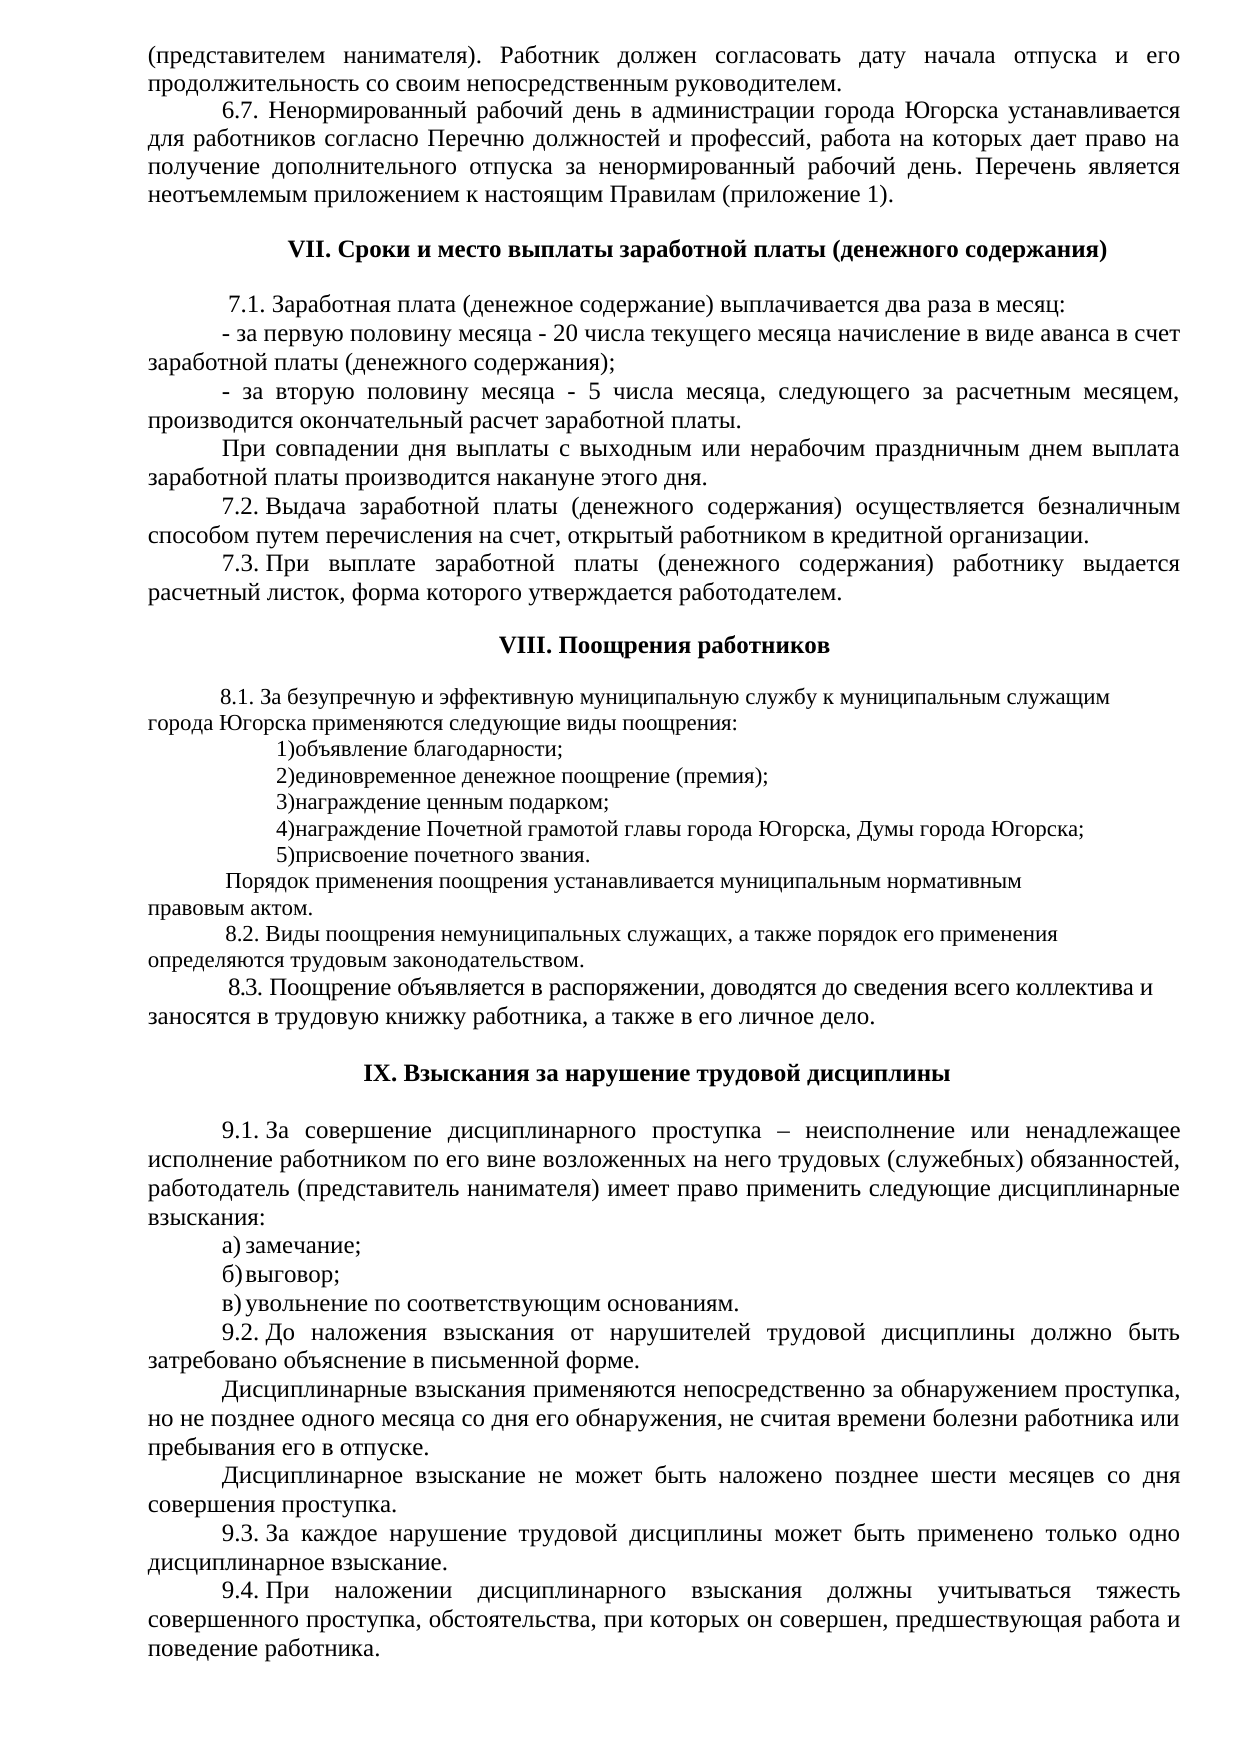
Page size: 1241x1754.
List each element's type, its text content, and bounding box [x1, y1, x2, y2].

text 9.3. За каждое нарушение трудовой дисциплины может быть применено только одно дисциплинарное взыскание. [148, 1518, 1181, 1575]
list награждение ценным подарком; [225, 788, 1181, 814]
text IX. Взыскания за нарушение трудовой дисциплины [148, 1058, 1166, 1087]
text Дисциплинарные взыскания применяются непосредственно за обнаружением проступка, но не позднее одного месяца со дня его обнаружения, не считая времени болезни работника или пребывания его в отпуске. [148, 1374, 1181, 1460]
text 7.3. При выплате заработной платы (денежного содержания) работнику выдается расчетный листок, форма которого утверждается работодателем. [148, 548, 1181, 606]
text - за первую половину месяца - 20 числа текущего месяца начисление в виде аванса в счет заработной платы (денежного содержания); [148, 318, 1181, 376]
text Дисциплинарное взыскание не может быть наложено позднее шести месяцев со дня совершения проступка. [148, 1460, 1181, 1518]
text правовым актом. [148, 894, 1181, 920]
text 9.2. До наложения взыскания от нарушителей трудовой дисциплины должно быть затребовано объяснение в письменной форме. [148, 1317, 1181, 1374]
text 8.3. Поощрение объявляется в распоряжении, доводятся до сведения всего коллектива и заносятся в трудовую книжку работника, а также в его личное дело. [148, 973, 1181, 1030]
list единовременное денежное поощрение (премия); [225, 762, 1181, 788]
text в) увольнение по соответствующим основаниям. [148, 1288, 1181, 1317]
text VII. Сроки и место выплаты заработной платы (денежного содержания) [158, 235, 1162, 263]
text 7.1. Заработная плата (денежное содержание) выплачивается два раза в месяц: [148, 291, 1181, 318]
list объявление благодарности; [225, 736, 1181, 762]
text 9.1. За совершение дисциплинарного проступка – неисполнение или ненадлежащее исполнение работником по его вине возложенных на него трудовых (служебных) обязанностей, работодатель (представитель нанимателя) имеет право применить следующие дисциплинарные взыскания: [148, 1115, 1181, 1230]
text При совпадении дня выплаты с выходным или нерабочим праздничным днем выплата заработной платы производится накануне этого дня. [148, 433, 1181, 491]
text б) выговор; [148, 1259, 1181, 1288]
text Порядок применения поощрения устанавливается муниципальным нормативным [225, 867, 1181, 894]
text - за вторую половину месяца - 5 числа месяца, следующего за расчетным месяцем, производится окончательный расчет заработной платы. [148, 376, 1181, 433]
text 6.7. Ненормированный рабочий день в администрации города Югорска устанавливается для работников согласно Перечню должностей и профессий, работа на которых дает право на получение дополнительного отпуска за ненормированный рабочий день. Перечень является неотъемлемым приложением к настоящим Правилам (приложение 1). [148, 97, 1181, 208]
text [148, 41, 1181, 97]
list присвоение почетного звания. [225, 841, 1181, 867]
text а) замечание; [148, 1230, 1181, 1259]
text определяются трудовым законодательством. [148, 946, 1181, 973]
text 8.1. За безупречную и эффективную муниципальную службу к муниципальным служащим города Югорска применяются следующие виды поощрения: [148, 683, 1181, 736]
text VIII. Поощрения работников [148, 630, 1181, 659]
text 8.2. Виды поощрения немуниципальных служащих, а также порядок его применения [225, 920, 1181, 946]
text 7.2. Выдача заработной платы (денежного содержания) осуществляется безналичным способом путем перечисления на счет, открытый работником в кредитной организации. [148, 491, 1181, 548]
list награждение Почетной грамотой главы города Югорска, Думы города Югорска; [225, 814, 1181, 841]
text 9.4. При наложении дисциплинарного взыскания должны учитываться тяжесть совершенного проступка, обстоятельства, при которых он совершен, предшествующая работа и поведение работника. [148, 1575, 1181, 1662]
